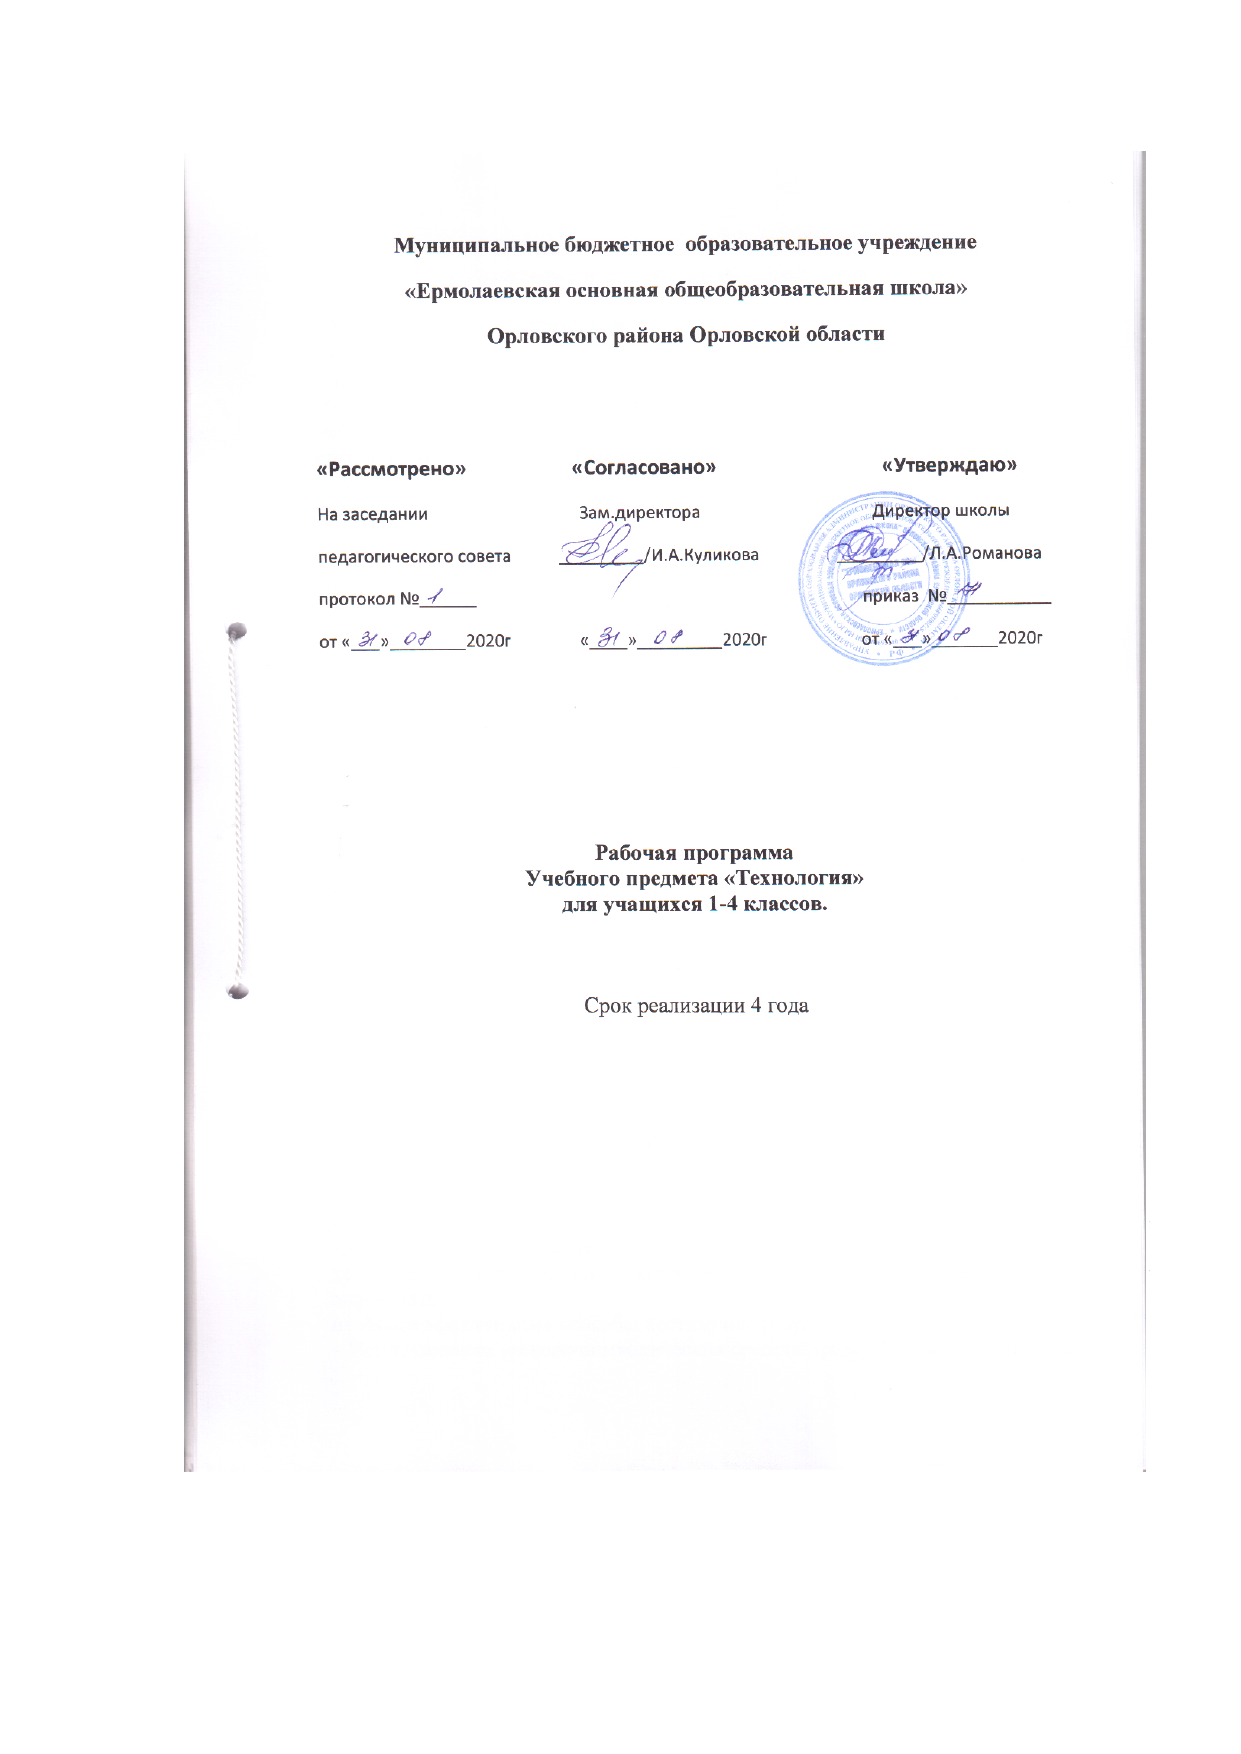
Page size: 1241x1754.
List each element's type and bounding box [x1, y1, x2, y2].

picture [177, 151, 1152, 1492]
